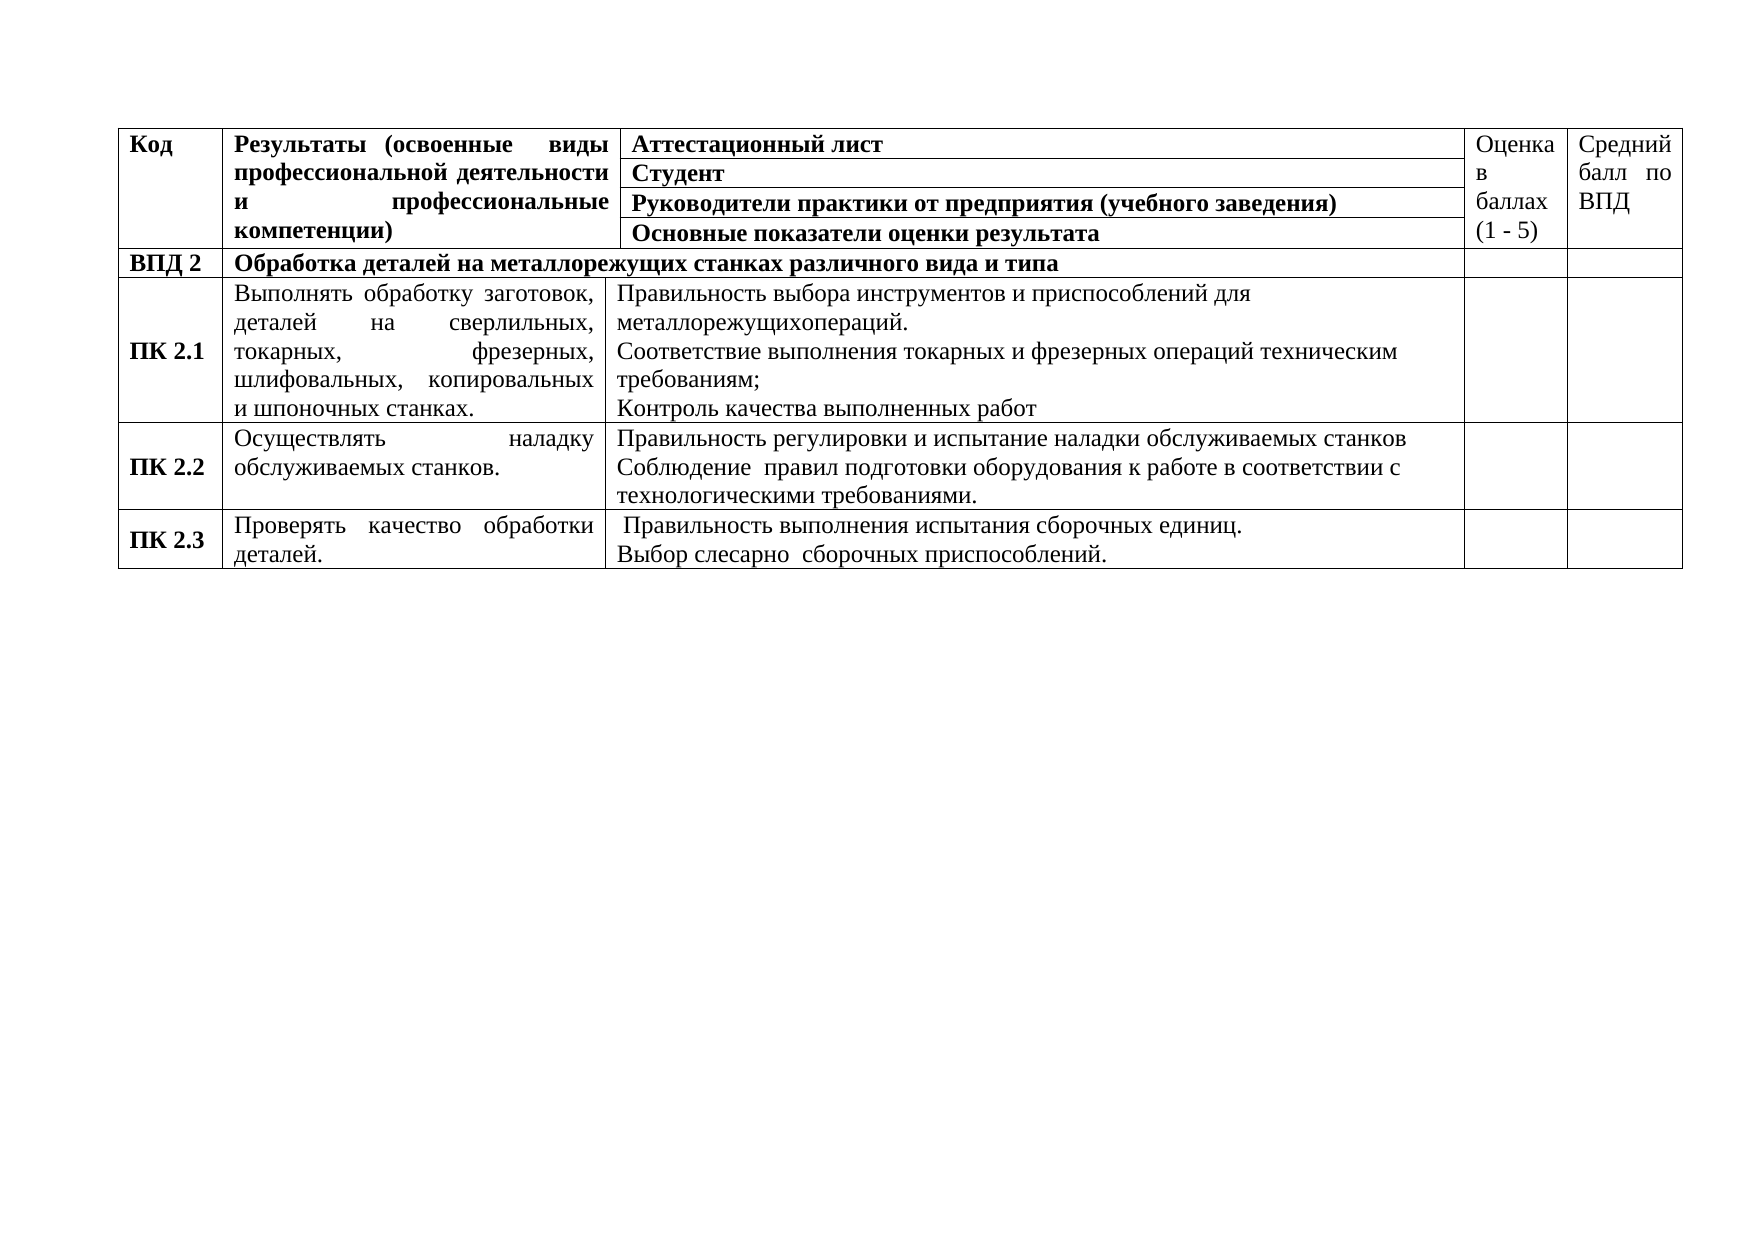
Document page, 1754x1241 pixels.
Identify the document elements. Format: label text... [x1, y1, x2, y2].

table_cell Правильность выполнения испытания сборочных единиц. Выбор слесарно сборочных приспособлений. [606, 510, 1464, 568]
table_cell [1568, 249, 1682, 277]
table_cell Правильность регулировки и испытание наладки обслуживаемых станков Соблюдение правил подготовки оборудования к работе в соответствии с технологическими требованиями. [606, 423, 1464, 509]
table_cell Проверять качество обработки деталей. [223, 510, 605, 568]
table_cell Руководители практики от предприятия (учебного заведения) [621, 188, 1464, 217]
table_cell Выполнять обработку заготовок, деталей на сверлильных, токарных, фрезерных, шлифовальных, копировальных и шпоночных станках. [223, 278, 605, 422]
table_cell [1568, 510, 1682, 568]
table_header Аттестационный лист [621, 129, 1464, 157]
table_cell ПК 2.3 [119, 510, 222, 568]
table_cell [1568, 278, 1682, 422]
table_header Оценка в баллах (1 - 5) [1465, 129, 1567, 247]
table_cell Обработка деталей на металлорежущих станках различного вида и типа [223, 249, 1464, 277]
table_cell [1465, 278, 1567, 422]
table_cell Осуществлять наладку обслуживаемых станков. [223, 423, 605, 509]
table_cell Студент [621, 159, 1464, 187]
table_cell [1568, 423, 1682, 509]
table_cell ВПД 2 [119, 249, 222, 277]
table_header Код [119, 129, 222, 247]
table_cell [1465, 510, 1567, 568]
table_header Результаты (освоенные виды профессиональной деятельности и профессиональные компетенции) [223, 129, 620, 247]
table_cell ПК 2.1 [119, 278, 222, 422]
table_header Средний балл по ВПД [1568, 129, 1682, 247]
table_cell Правильность выбора инструментов и приспособлений для металлорежущихопераций. Соответствие выполнения токарных и фрезерных операций техническим требованиям; Контроль качества выполненных работ [606, 278, 1464, 422]
table_cell Основные показатели оценки результата [621, 218, 1464, 247]
table_cell ПК 2.2 [119, 423, 222, 509]
table_cell [1465, 423, 1567, 509]
table_cell [1465, 249, 1567, 277]
